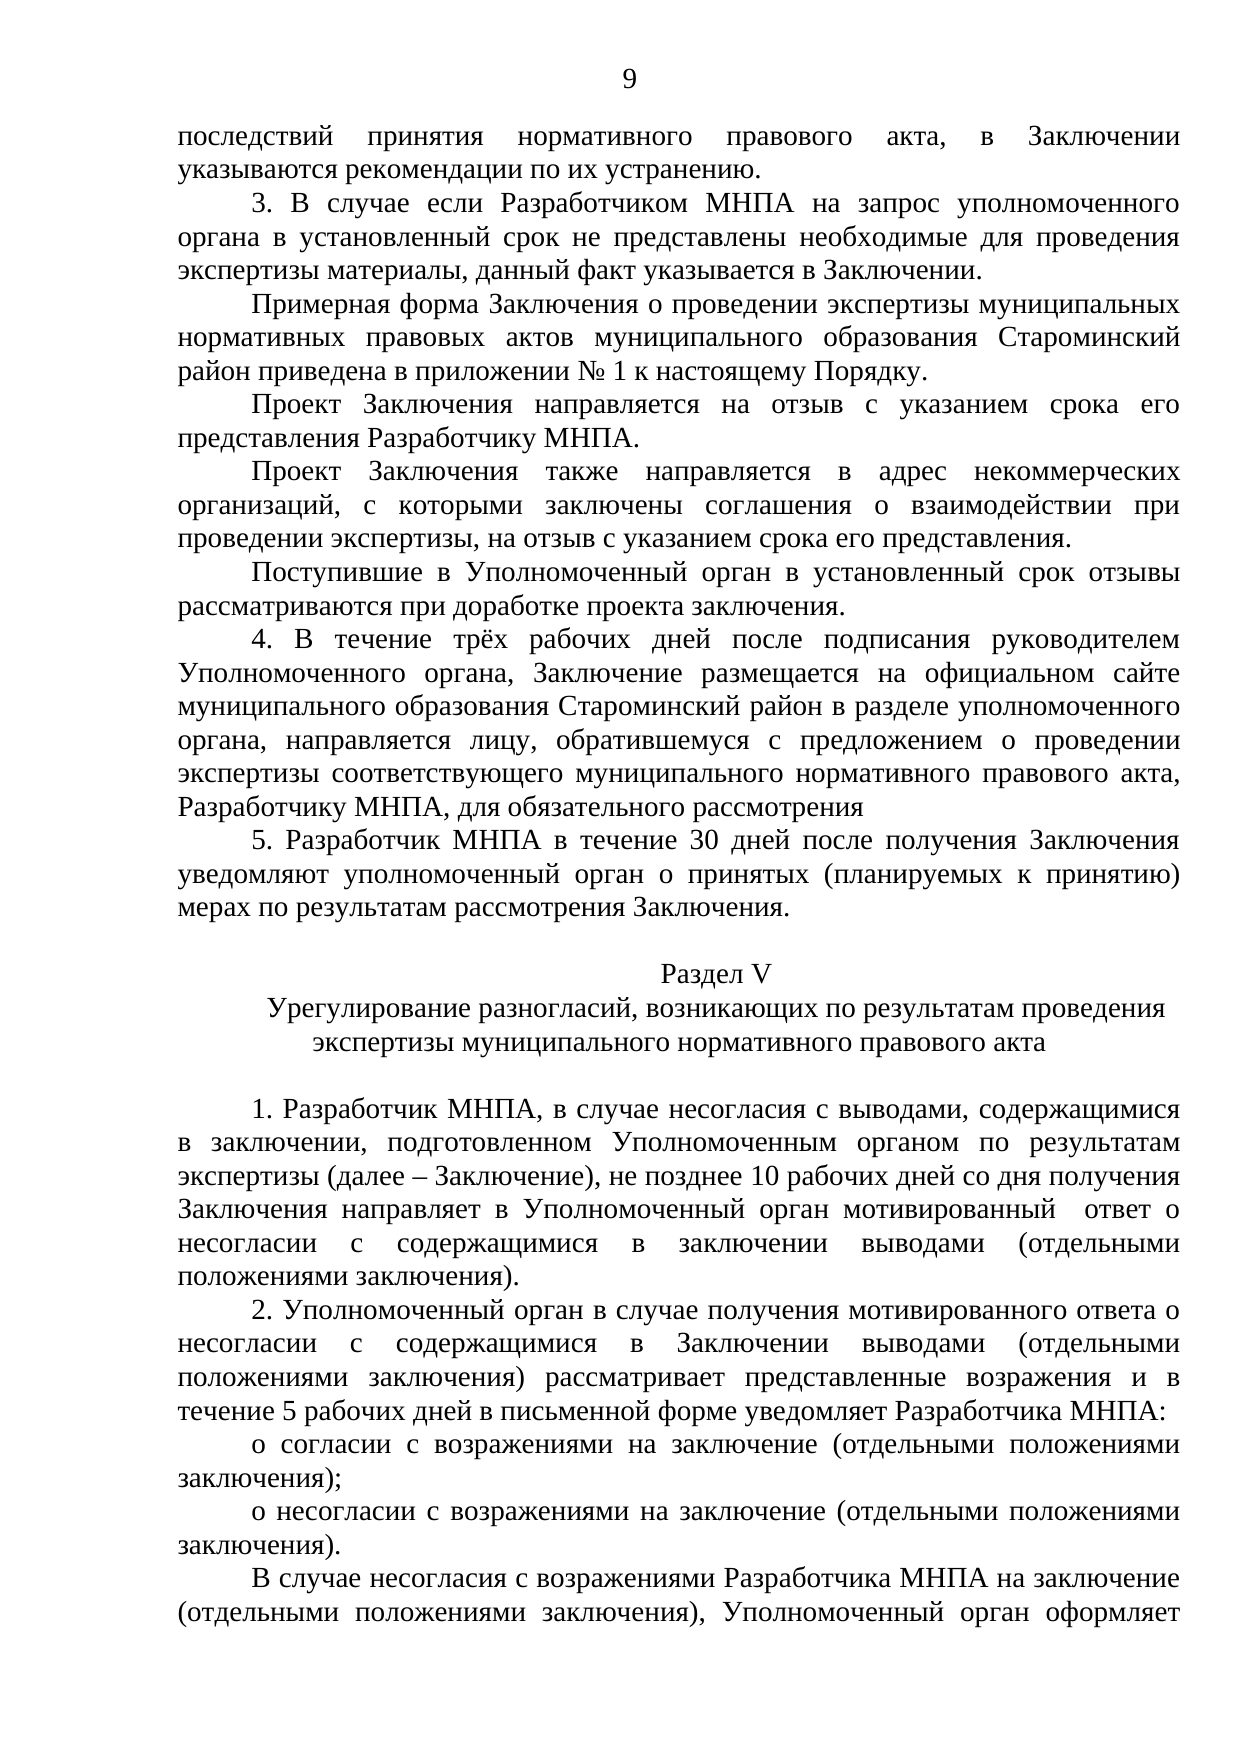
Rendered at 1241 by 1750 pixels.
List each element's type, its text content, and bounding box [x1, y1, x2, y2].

text 3. В случае если Разработчиком МНПА на запрос уполномоченного органа в установленный срок не представлены необходимые для проведения экспертизы материалы, данный факт указывается в Заключении. [177, 185, 1181, 286]
text 1. Разработчик МНПА, в случае несогласия с выводами, содержащимися в заключении, подготовленном Уполномоченным органом по результатам экспертизы (далее – Заключение), не позднее 10 рабочих дней со дня получения Заключения направляет в Уполномоченный орган мотивированный ответ о несогласии с содержащимися в заключении выводами (отдельными положениями заключения). [177, 1091, 1181, 1292]
text Поступившие в Уполномоченный орган в установленный срок отзывы рассматриваются при доработке проекта заключения. [177, 554, 1181, 621]
text Урегулирование разногласий, возникающих по результатам проведения экспертизы муниципального нормативного правового акта [177, 990, 1181, 1057]
text 5. Разработчик МНПА в течение 30 дней после получения Заключения уведомляют уполномоченный орган о принятых (планируемых к принятию) мерах по результатам рассмотрения Заключения. [177, 822, 1181, 923]
text Раздел V [177, 957, 1181, 990]
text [177, 1560, 1181, 1627]
text Примерная форма Заключения о проведении экспертизы муниципальных нормативных правовых актов муниципального образования Староминский район приведена в приложении № 1 к настоящему Порядку. [177, 286, 1181, 386]
text 4. В течение трёх рабочих дней после подписания руководителем Уполномоченного органа, Заключение размещается на официальном сайте муниципального образования Староминский район в разделе уполномоченного органа, направляется лицу, обратившемуся с предложением о проведении экспертизы соответствующего муниципального нормативного правового акта, Разработчику МНПА, для обязательного рассмотрения [177, 621, 1181, 822]
text Проект Заключения также направляется в адрес некоммерческих организаций, с которыми заключены соглашения о взаимодействии при проведении экспертизы, на отзыв с указанием срока его представления. [177, 453, 1181, 554]
text Проект Заключения направляется на отзыв с указанием срока его представления Разработчику МНПА. [177, 386, 1181, 453]
text о согласии с возражениями на заключение (отдельными положениями заключения); [177, 1426, 1181, 1493]
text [177, 118, 1181, 185]
text 2. Уполномоченный орган в случае получения мотивированного ответа о несогласии с содержащимися в Заключении выводами (отдельными положениями заключения) рассматривает представленные возражения и в течение 5 рабочих дней в письменной форме уведомляет Разработчика МНПА: [177, 1292, 1181, 1426]
text о несогласии с возражениями на заключение (отдельными положениями заключения). [177, 1493, 1181, 1560]
